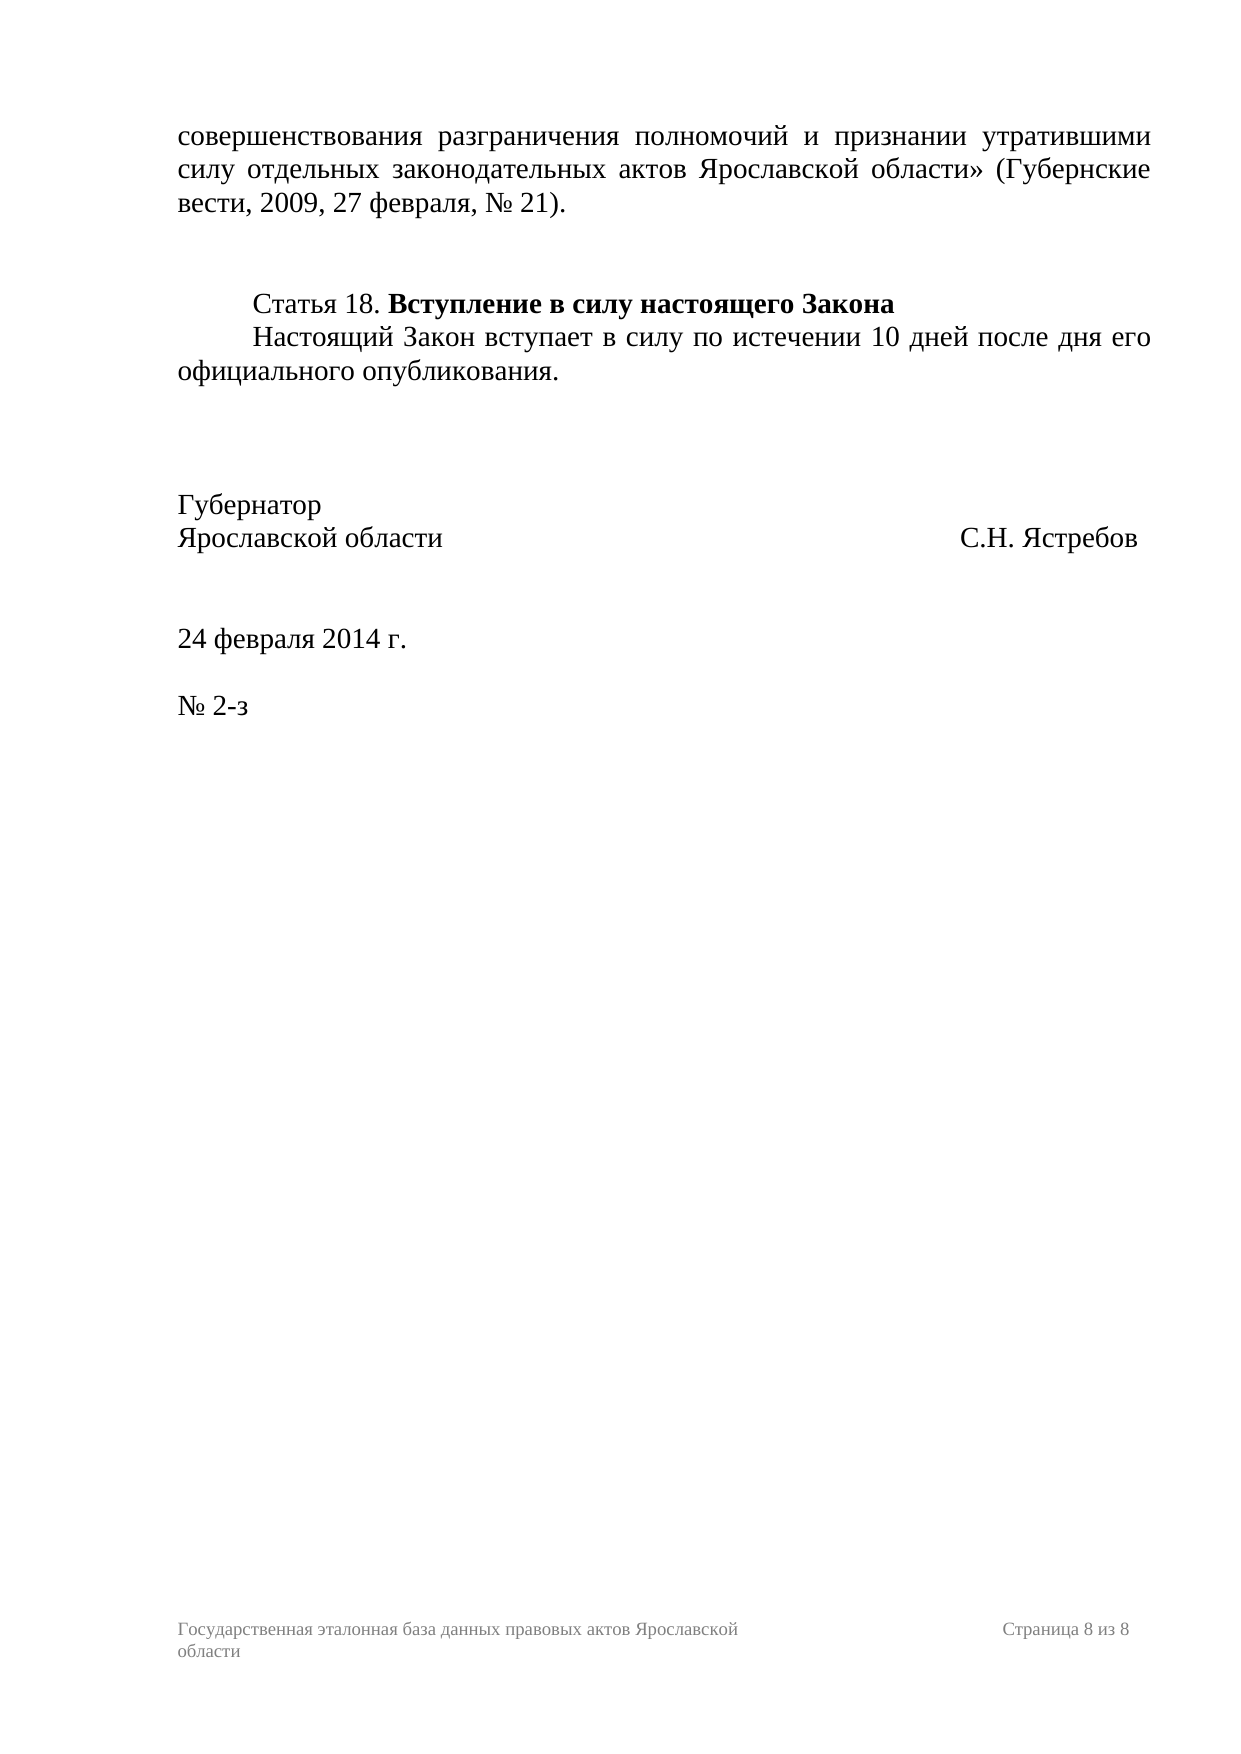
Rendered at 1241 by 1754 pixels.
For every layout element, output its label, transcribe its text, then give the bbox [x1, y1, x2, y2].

text № 2-з [177, 688, 1152, 722]
text Настоящий Закон вступает в силу по истечении 10 дней после дня его официального опубликования. [177, 319, 1152, 386]
text Губернатор [177, 487, 1152, 521]
text Статья 18. Вступление в силу настоящего Закона [177, 286, 1152, 319]
text Ярославской области С.Н. Ястребов [177, 521, 1152, 554]
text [177, 118, 1152, 219]
text 24 февраля 2014 г. [177, 621, 1152, 655]
